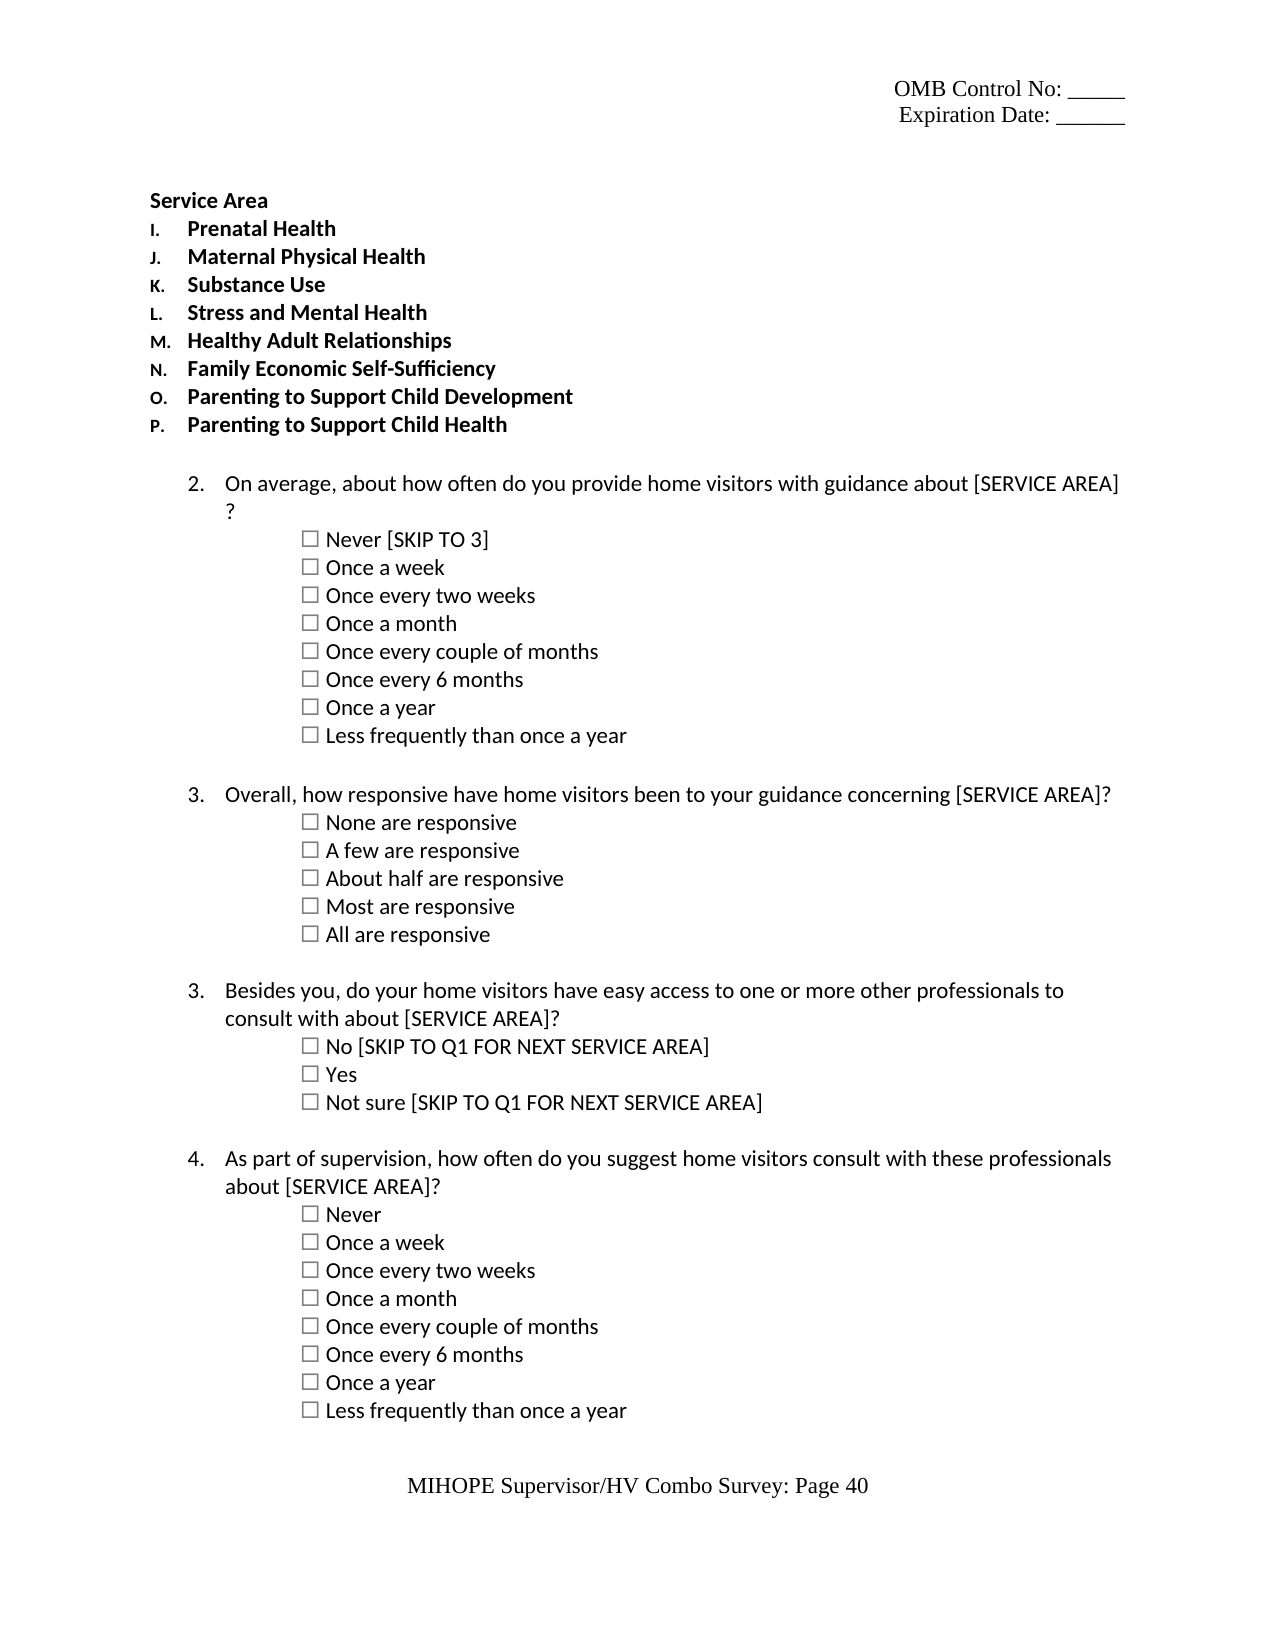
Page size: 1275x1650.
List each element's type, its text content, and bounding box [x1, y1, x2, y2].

text Less frequently than once a year [300, 1396, 1125, 1424]
list Parenting to Support Child Development [150, 382, 1125, 410]
text Once every two weeks [300, 1256, 1125, 1284]
text About half are responsive [300, 864, 1125, 892]
text Less frequently than once a year [300, 721, 1125, 749]
text Once a month [300, 1284, 1125, 1312]
list Substance Use [150, 270, 1125, 298]
list Overall, how responsive have home visitors been to your guidance concerning [SERVICE AREA]? [187, 780, 1125, 808]
text Once a year [300, 1368, 1125, 1396]
list Besides you, do your home visitors have easy access to one or more other professionals to consult with about [SERVICE AREA]? [187, 976, 1125, 1032]
text Once a year [300, 693, 1125, 721]
text Once every couple of months [300, 1312, 1125, 1340]
text None are responsive [300, 808, 1125, 836]
text Once a week [300, 553, 1125, 581]
text Never [SKIP TO 3] [300, 525, 1125, 553]
list Healthy Adult Relationships [150, 326, 1125, 354]
text Most are responsive [300, 892, 1125, 920]
text Yes [300, 1060, 1125, 1088]
list Parenting to Support Child Health [150, 410, 1125, 438]
text A few are responsive [300, 836, 1125, 864]
list Family Economic Self-Sufficiency [150, 354, 1125, 382]
text Service Area [150, 186, 1125, 214]
text All are responsive [300, 920, 1125, 948]
text Once every 6 months [300, 1340, 1125, 1368]
text No [SKIP TO Q1 FOR NEXT SERVICE AREA] [300, 1032, 1125, 1060]
list Prenatal Health [150, 214, 1125, 242]
text Once every couple of months [300, 637, 1125, 665]
text Once a month [300, 609, 1125, 637]
text Once every two weeks [300, 581, 1125, 609]
list Stress and Mental Health [150, 298, 1125, 326]
list On average, about how often do you provide home visitors with guidance about [SERVICE AREA] ? [187, 469, 1125, 525]
text Not sure [SKIP TO Q1 FOR NEXT SERVICE AREA] [300, 1088, 1125, 1116]
text Never [300, 1200, 1125, 1228]
list As part of supervision, how often do you suggest home visitors consult with these professionals about [SERVICE AREA]? [187, 1144, 1125, 1200]
text Once every 6 months [300, 665, 1125, 693]
list Maternal Physical Health [150, 242, 1125, 270]
text Once a week [300, 1228, 1125, 1256]
